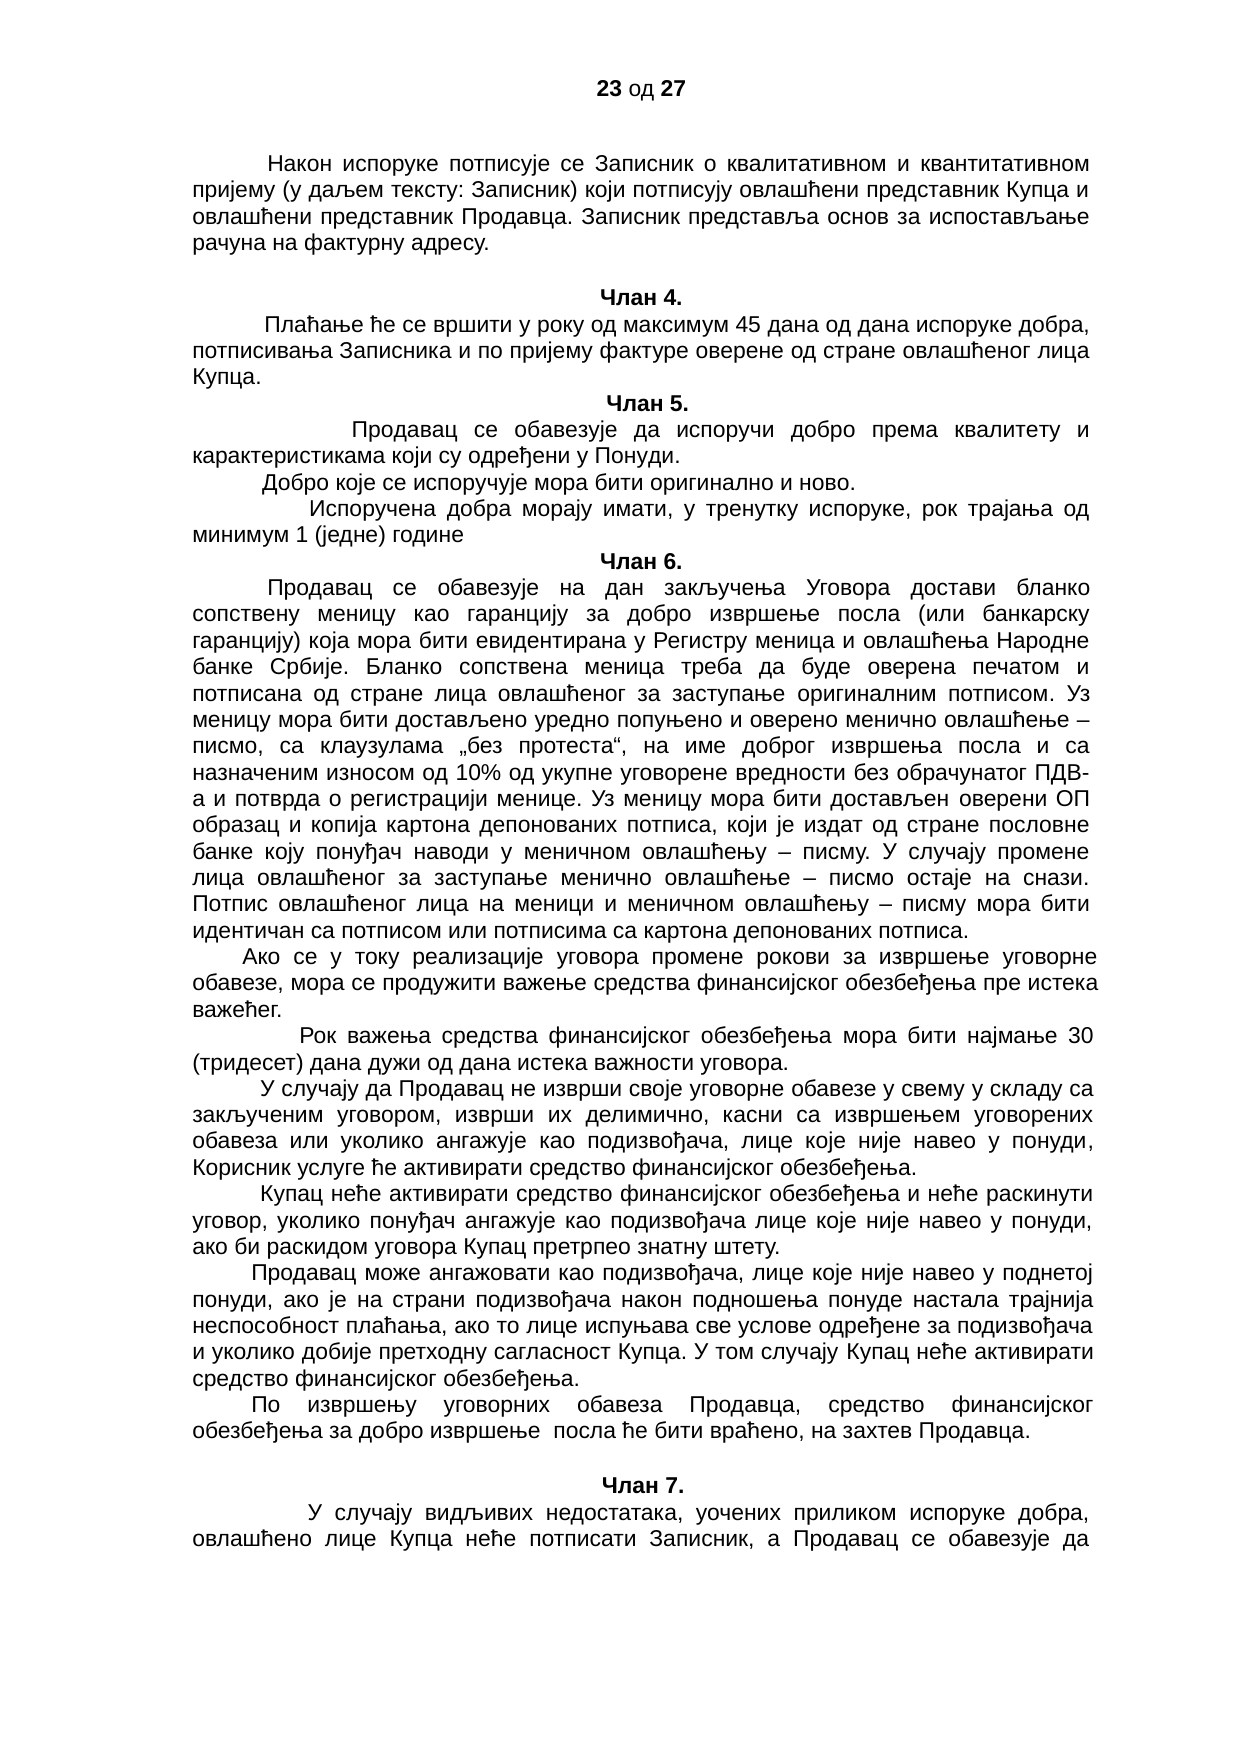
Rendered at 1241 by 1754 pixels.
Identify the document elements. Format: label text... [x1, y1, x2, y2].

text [192, 1499, 1090, 1552]
text Плаћање ће се вршити у року од максимум 45 дана од дана испоруке добра, потписивања Записника и по пријему фактуре оверене од стране овлашћеног лица Купца. [192, 311, 1090, 389]
text Рок важења средства финансијског обезбеђења мора бити најмање 30 (тридесет) дана дужи од дана истека важности уговора. [192, 1022, 1094, 1075]
text Продавац може ангажовати као подизвођача, лице које није навео у поднетој понуди, ако је на страни подизвођача након подношења понуде настала трајнија неспособност плаћања, ако то лице испуњава све услове одређене за подизвођача и уколико добије претходну сагласност Купца. У том случају Купац неће активирати средство финансијског обезбеђења. [192, 1259, 1094, 1391]
text Члан 7. [192, 1472, 1094, 1499]
text Члан 5. [192, 389, 1090, 416]
text Купац неће активирати средство финансијског обезбеђења и неће раскинути уговор, уколико понуђач ангажује као подизвођача лице које није навео у понуди, ако би раскидом уговора Купац претрпео знатну штету. [192, 1180, 1094, 1259]
text Продавац се обавезује да испоручи добро према квалитету и карактеристикама који су одређени у Понуди. [192, 416, 1090, 469]
text Након испоруке потписује се Записник о квалитативном и квантитативном пријему (у даљем тексту: Записник) који потписују овлашћени представник Купца и овлашћени представник Продавца. Записник представља основ за испостављање рачуна на фактурну адресу. [192, 150, 1090, 255]
text Члан 6. [192, 548, 1090, 574]
text Ако се у току реализације уговора промене рокови за извршење уговорне обавезе, мора се продужити важење средства финансијског обезбеђења пре истека важећег. [192, 943, 1098, 1022]
text Члан 4. [192, 284, 1090, 311]
text Продавац се обавезује на дан закључења Уговора достави бланко сопствену меницу као гаранцију за добро извршење посла (или банкарску гаранцију) која мора бити евидентирана у Регистру меница и овлашћења Народне банке Србије. Бланко сопствена меница треба да буде оверена печатом и потписана од стране лица овлашћеног за заступање оригиналним потписом. Уз меницу мора бити достављено уредно попуњено и оверено менично овлашћење – писмо, са клаузулама „без протеста“, на име доброг извршења посла и са назначеним износом од 10% од укупне уговорене вредности без обрачунатог ПДВ-а и потврда о регистрацији менице. Уз меницу мора бити достављен оверени ОП образац и копија картона депонованих потписа, који је издат од стране пословне банке коју понуђач наводи у меничном овлашћењу – писму. У случају промене лица овлашћеног за заступање менично овлашћење – писмо остаје на снази. Потпис овлашћеног лица на меници и меничном овлашћењу – писму мора бити идентичан са потписом или потписима са картона депонованих потписа. [192, 574, 1090, 943]
text Испоручена добра морају имати, у тренутку испоруке, рок трајања од минимум 1 (једне) године [192, 495, 1090, 548]
text По извршењу уговорних обавеза Продавца, средство финансијског обезбеђења за добро извршење посла ће бити враћено, на захтев Продавца. [192, 1391, 1094, 1444]
text У случају да Продавац не изврши своје уговорне обавезе у свему у складу са закљученим уговором, изврши их делимично, касни са извршењем уговорених обавеза или уколико ангажује као подизвођача, лице које није навео у понуди, Корисник услуге ће активирати средство финансијског обезбеђења. [192, 1075, 1094, 1180]
text Добро које се испоручује мора бити оригинално и ново. [192, 469, 1090, 495]
